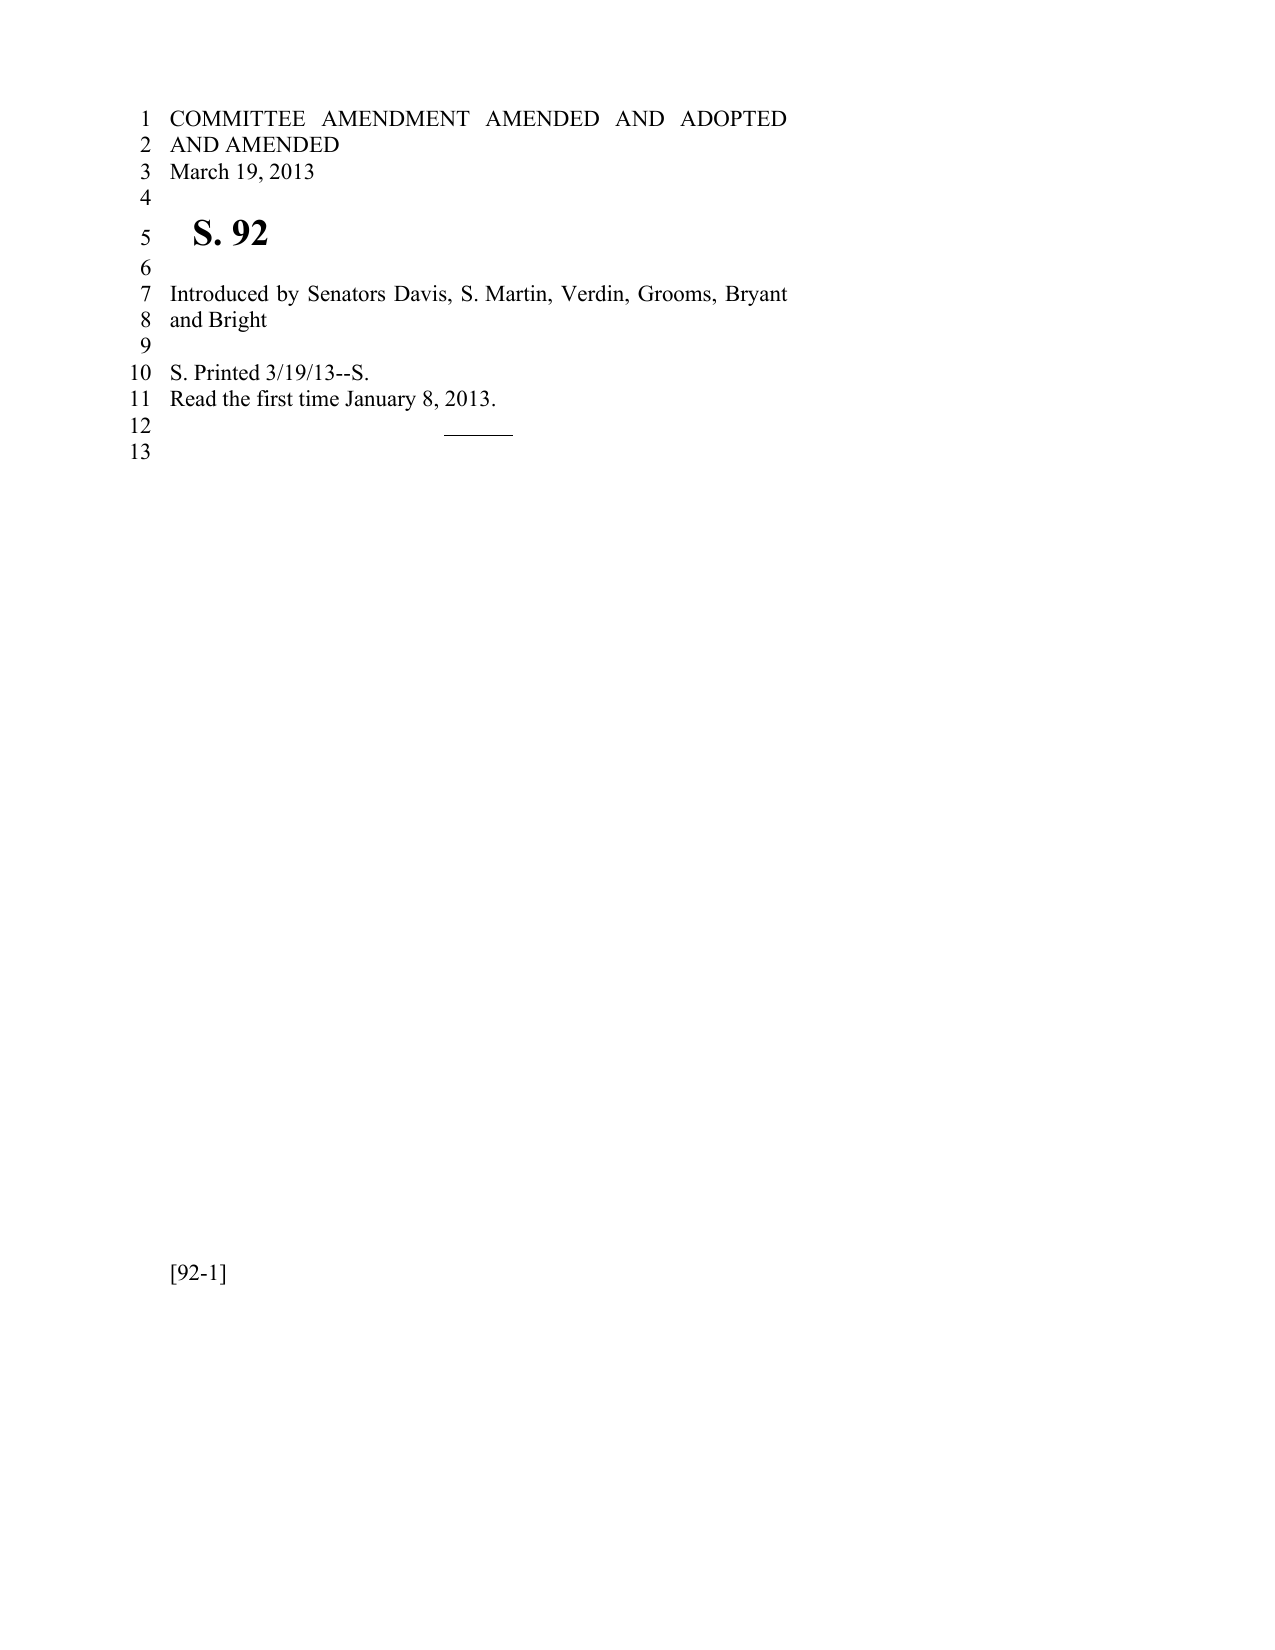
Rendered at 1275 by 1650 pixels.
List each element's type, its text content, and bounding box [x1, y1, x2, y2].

text Introduced by Senators Davis, S. Martin, Verdin, Grooms, Bryant and Bright [169, 280, 787, 333]
text S. Printed 3/19/13--S. [169, 359, 787, 385]
text COMMITTEE AMENDMENT AMENDED AND ADOPTED AND AMENDED [169, 105, 787, 158]
text March 19, 2013 [169, 158, 787, 184]
text S. 92 [169, 210, 787, 253]
text Read the first time January 8, 2013. [169, 385, 787, 412]
